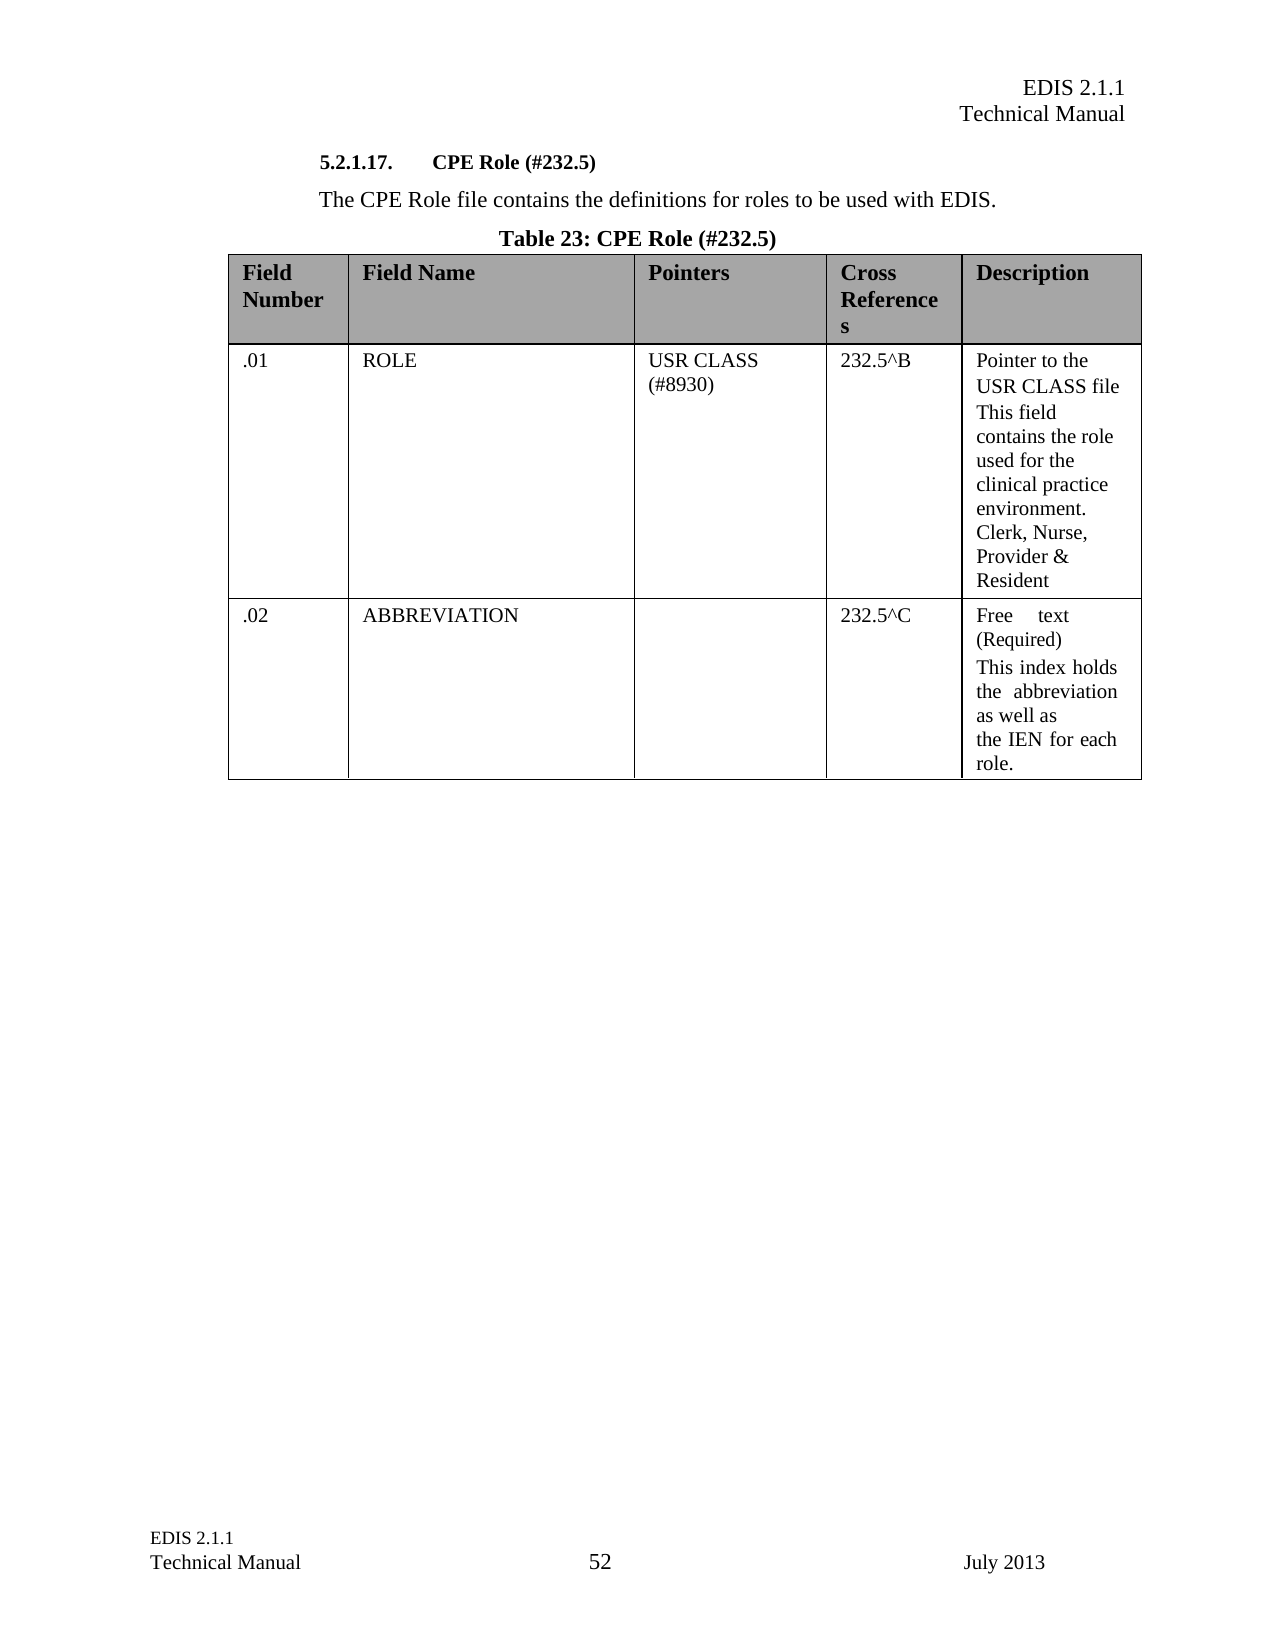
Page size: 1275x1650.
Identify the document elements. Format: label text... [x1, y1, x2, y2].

table_cell USR CLASS (#8930) [635, 345, 826, 597]
table_cell ABBREVIATION [348, 599, 634, 779]
table_cell [634, 599, 826, 779]
table_cell ROLE [349, 345, 634, 597]
subtitle Table 23: CPE Role (#232.5) [498, 225, 1152, 251]
table_cell 232.5^B [827, 345, 961, 597]
table_cell 232.5^C [826, 599, 962, 779]
table_cell Free text (Required) This index holds the abbreviation as well as the IEN for each role. [962, 599, 1141, 779]
table_header Pointers [635, 255, 826, 343]
table_header Cross Reference s [827, 255, 961, 343]
table_header Description [963, 255, 1141, 343]
text 5.2.1.17. CPE Role (#232.5) [319, 149, 1152, 174]
table_cell .01 [229, 345, 348, 597]
text The CPE Role file contains the definitions for roles to be used with EDIS. [319, 186, 1152, 212]
table_header Field Name [349, 255, 634, 343]
table_header Field Number [229, 255, 348, 343]
table_cell .02 [229, 599, 348, 779]
table_cell Pointer to the USR CLASS file This field contains the role used for the clinical practice environment. Clerk, Nurse, Provider & Resident [963, 345, 1141, 597]
